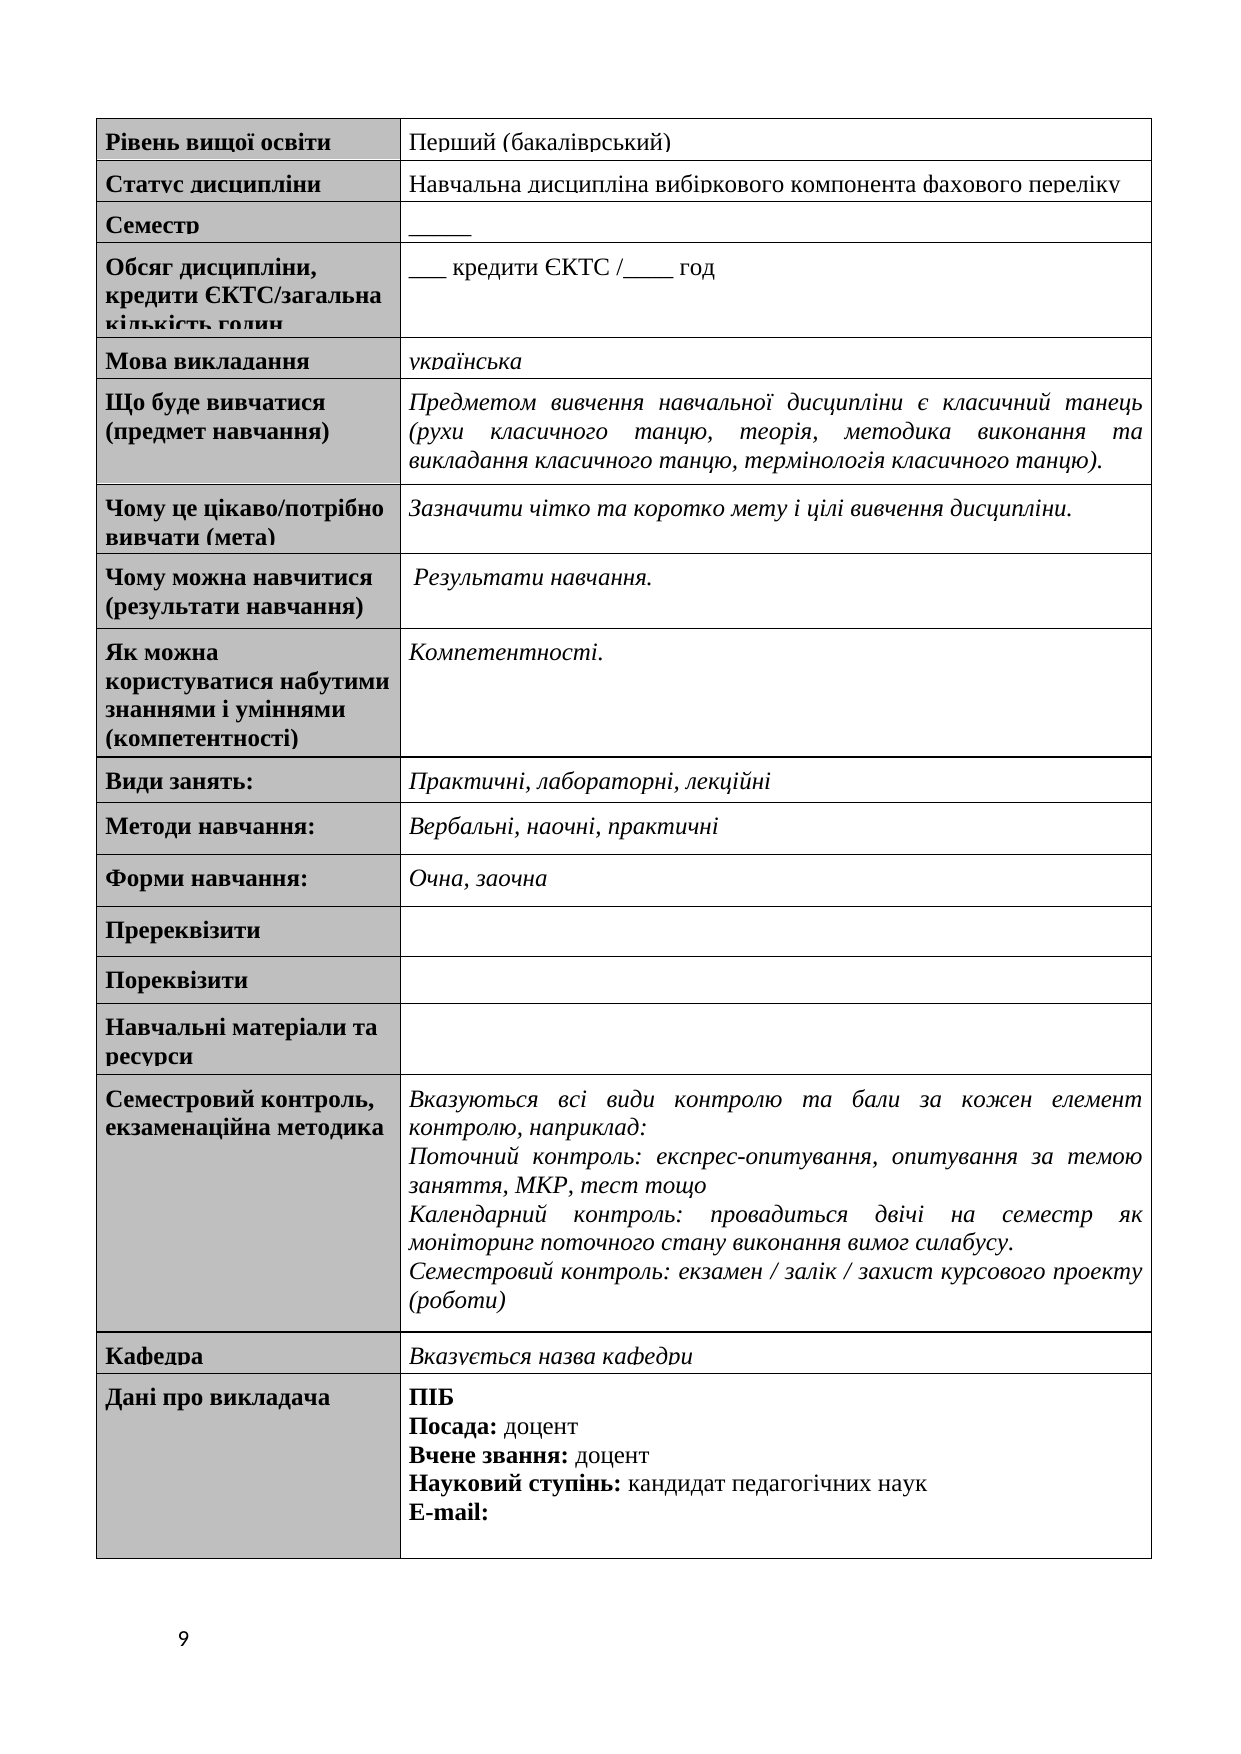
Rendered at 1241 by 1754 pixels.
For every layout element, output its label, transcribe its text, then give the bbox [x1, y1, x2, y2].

table_cell Предметом вивчення навчальної дисципліни є класичний танець (рухи класичного танцю, теорія, методика виконання та викладання класичного танцю, термінологія класичного танцю). [401, 379, 1151, 483]
table_cell [401, 907, 1151, 956]
table_cell Навчальна дисципліна вибіркового компонента фахового переліку [401, 161, 1151, 201]
table_cell Навчальні матеріали та ресурси [97, 1004, 400, 1074]
table_cell Зазначити чітко та коротко мету і цілі вивчення дисципліни. [401, 485, 1151, 553]
table_cell _____ [401, 202, 1151, 242]
table_cell Дані про викладача [97, 1374, 400, 1558]
table_cell Вербальні, наочні, практичні [401, 803, 1151, 854]
table_cell Що буде вивчатися (предмет навчання) [97, 379, 400, 483]
table_cell ___ кредити ЄКТС /____ год [401, 243, 1151, 337]
table_cell Пререквізити [97, 907, 400, 956]
table_cell Пореквізити [97, 957, 400, 1003]
table_cell Рівень вищої освіти [97, 119, 400, 159]
table_cell ПІБ Посада: доцент Вчене звання: доцент Науковий ступінь: кандидат педагогічних наук E-mail: [401, 1374, 1151, 1558]
table_cell Форми навчання: [97, 855, 400, 906]
table_cell Результати навчання. [401, 554, 1151, 628]
table_cell Практичні, лабораторні, лекційні [401, 758, 1151, 802]
table_cell українська [401, 338, 1151, 378]
table_cell Статус дисципліни [97, 161, 400, 201]
table_cell Кафедра [97, 1333, 400, 1373]
table_cell Семестровий контроль, екзаменаційна методика [97, 1075, 400, 1331]
table_cell Методи навчання: [97, 803, 400, 854]
table_cell Мова викладання [97, 338, 400, 378]
table_cell Вказується назва кафедри [401, 1333, 1151, 1373]
table_cell [401, 1004, 1151, 1074]
table_cell [401, 957, 1151, 1003]
table_cell Як можна користуватися набутими знаннями і уміннями (компетентності) [97, 629, 400, 756]
table_cell Види занять: [97, 758, 400, 802]
table_cell Обсяг дисципліни, кредити ЄКТС/загальна кількість годин [97, 243, 400, 337]
table_cell Чому це цікаво/потрібно вивчати (мета) [97, 485, 400, 553]
table_cell Компетентності. [401, 629, 1151, 756]
table_cell Семестр [97, 202, 400, 242]
table_cell Чому можна навчитися (результати навчання) [97, 554, 400, 628]
table_cell Перший (бакаліврський) [401, 119, 1151, 159]
table_cell Очна, заочна [401, 855, 1151, 906]
table_cell Вказуються всі види контролю та бали за кожен елемент контролю, наприклад: Поточний контроль: експрес-опитування, опитування за темою заняття, МКР, тест тощо Календарний контроль: провадиться двічі на семестр як моніторинг поточного стану виконання вимог силабусу. Семестровий контроль: екзамен / залік / захист курсового проекту (роботи) [401, 1075, 1151, 1331]
